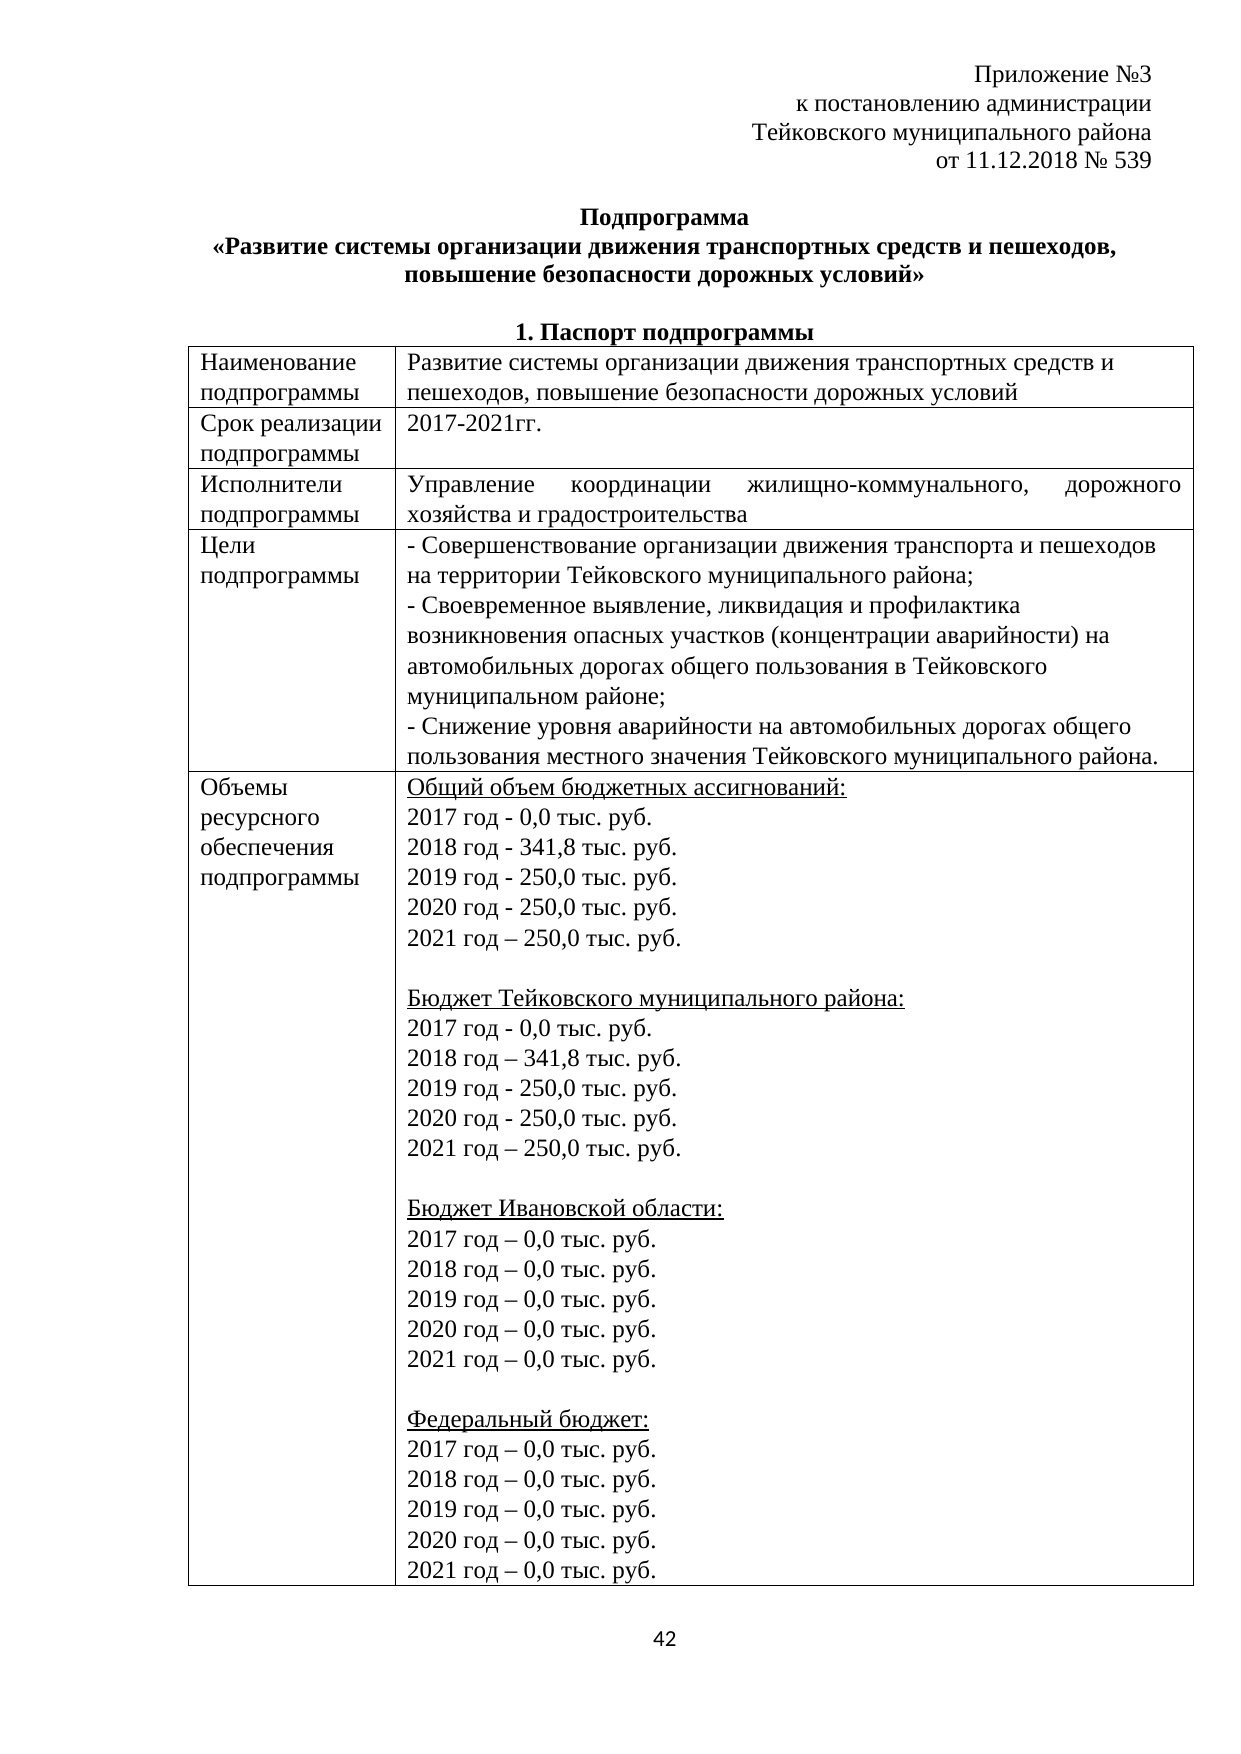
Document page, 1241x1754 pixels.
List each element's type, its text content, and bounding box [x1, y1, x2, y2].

text от 11.12.2018 № 539 [177, 145, 1152, 174]
text к постановлению администрации [177, 88, 1152, 117]
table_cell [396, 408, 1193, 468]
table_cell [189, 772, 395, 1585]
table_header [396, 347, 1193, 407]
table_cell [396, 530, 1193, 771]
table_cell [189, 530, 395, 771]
text Подпрограмма [177, 202, 1152, 231]
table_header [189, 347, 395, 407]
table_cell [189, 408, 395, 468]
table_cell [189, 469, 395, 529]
text «Развитие системы организации движения транспортных средств и пешеходов, повышение безопасности дорожных условий» [177, 231, 1152, 288]
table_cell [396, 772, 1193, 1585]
text Тейковского муниципального района [177, 117, 1152, 145]
text 1. Паспорт подпрограммы [177, 317, 1152, 346]
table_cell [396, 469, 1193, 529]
text Приложение №3 [177, 59, 1152, 88]
